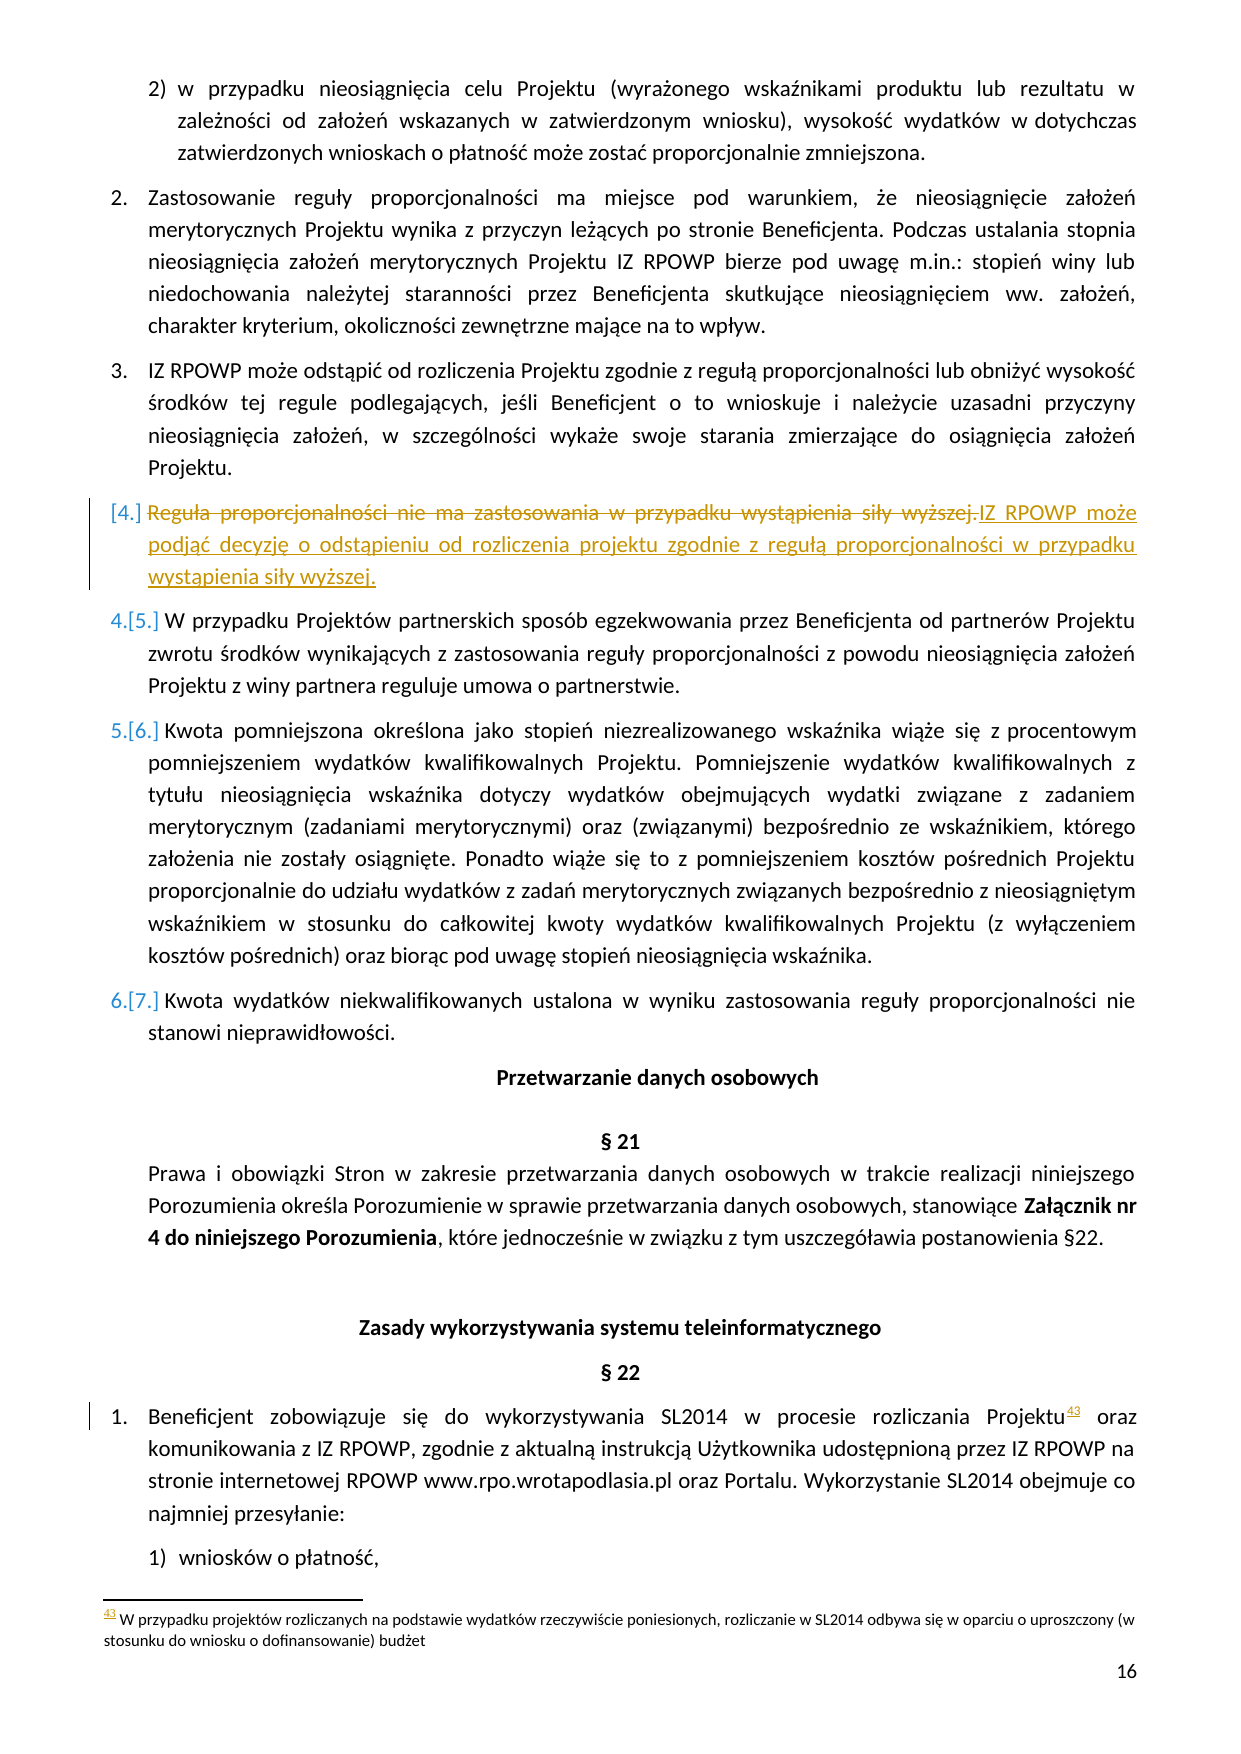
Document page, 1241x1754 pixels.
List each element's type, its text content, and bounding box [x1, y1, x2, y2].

list w przypadku nieosiągnięcia celu Projektu (wyrażonego wskaźnikami produktu lub rezultatu w zależności od założeń wskazanych w zatwierdzonym wniosku), wysokość wydatków w dotychczas zatwierdzonych wnioskach o płatność może zostać proporcjonalnie zmniejszona. [148, 74, 1137, 166]
list Zastosowanie reguły proporcjonalności ma miejsce pod warunkiem, że nieosiągnięcie założeń merytorycznych Projektu wynika z przyczyn leżących po stronie Beneficjenta. Podczas ustalania stopnia nieosiągnięcia założeń merytorycznych Projektu IZ RPOWP bierze pod uwagę m.in.: stopień winy lub niedochowania należytej staranności przez Beneficjenta skutkujące nieosiągnięciem ww. założeń, charakter kryterium, okoliczności zewnętrzne mające na to wpływ. [110, 183, 1137, 340]
list IZ RPOWP może odstąpić od rozliczenia Projektu zgodnie z regułą proporcjonalności lub obniżyć wysokość środków tej regule podlegających, jeśli Beneficjent o to wnioskuje i należycie uzasadni przyczyny nieosiągnięcia założeń, w szczególności wykaże swoje starania zmierzające do osiągnięcia założeń Projektu. [110, 356, 1137, 481]
list Beneficjent zobowiązuje się do wykorzystywania SL2014 w procesie rozliczania Projektu oraz komunikowania z IZ RPOWP, zgodnie z aktualną instrukcją Użytkownika udostępnioną przez IZ RPOWP na stronie internetowej RPOWP www.rpo.wrotapodlasia.pl oraz Portalu. Wykorzystanie SL2014 obejmuje co najmniej przesyłanie: [110, 1402, 1137, 1527]
list W przypadku Projektów partnerskich sposób egzekwowania przez Beneficjenta od partnerów Projektu zwrotu środków wynikających z zastosowania reguły proporcjonalności z powodu nieosiągnięcia założeń Projektu z winy partnera reguluje umowa o partnerstwie. [110, 607, 1137, 699]
text Zasady wykorzystywania systemu teleinformatycznego [103, 1313, 1137, 1341]
list Przetwarzanie danych osobowych [178, 1063, 1137, 1091]
list Prawa i obowiązki Stron w zakresie przetwarzania danych osobowych w trakcie realizacji niniejszego Porozumienia określa Porozumienie w sprawie przetwarzania danych osobowych, stanowiące Załącznik nr 4 do niniejszego Porozumienia, które jednocześnie w związku z tym uszczegóławia postanowienia §22. [148, 1159, 1137, 1252]
list wniosków o płatność, [148, 1543, 1137, 1572]
list Kwota wydatków niekwalifikowanych ustalona w wyniku zastosowania reguły proporcjonalności nie stanowi nieprawidłowości. [110, 986, 1137, 1046]
text § 22 [103, 1358, 1137, 1386]
list § 21 [103, 1127, 1137, 1155]
list Kwota pomniejszona określona jako stopień niezrealizowanego wskaźnika wiąże się z procentowym pomniejszeniem wydatków kwalifikowalnych Projektu. Pomniejszenie wydatków kwalifikowalnych z tytułu nieosiągnięcia wskaźnika dotyczy wydatków obejmujących wydatki związane z zadaniem merytorycznym (zadaniami merytorycznymi) oraz (związanymi) bezpośrednio ze wskaźnikiem, którego założenia nie zostały osiągnięte. Ponadto wiąże się to z pomniejszeniem kosztów pośrednich Projektu proporcjonalnie do udziału wydatków z zadań merytorycznych związanych bezpośrednio z nieosiągniętym wskaźnikiem w stosunku do całkowitej kwoty wydatków kwalifikowalnych Projektu (z wyłączeniem kosztów pośrednich) oraz biorąc pod uwagę stopień nieosiągnięcia wskaźnika. [110, 716, 1137, 969]
